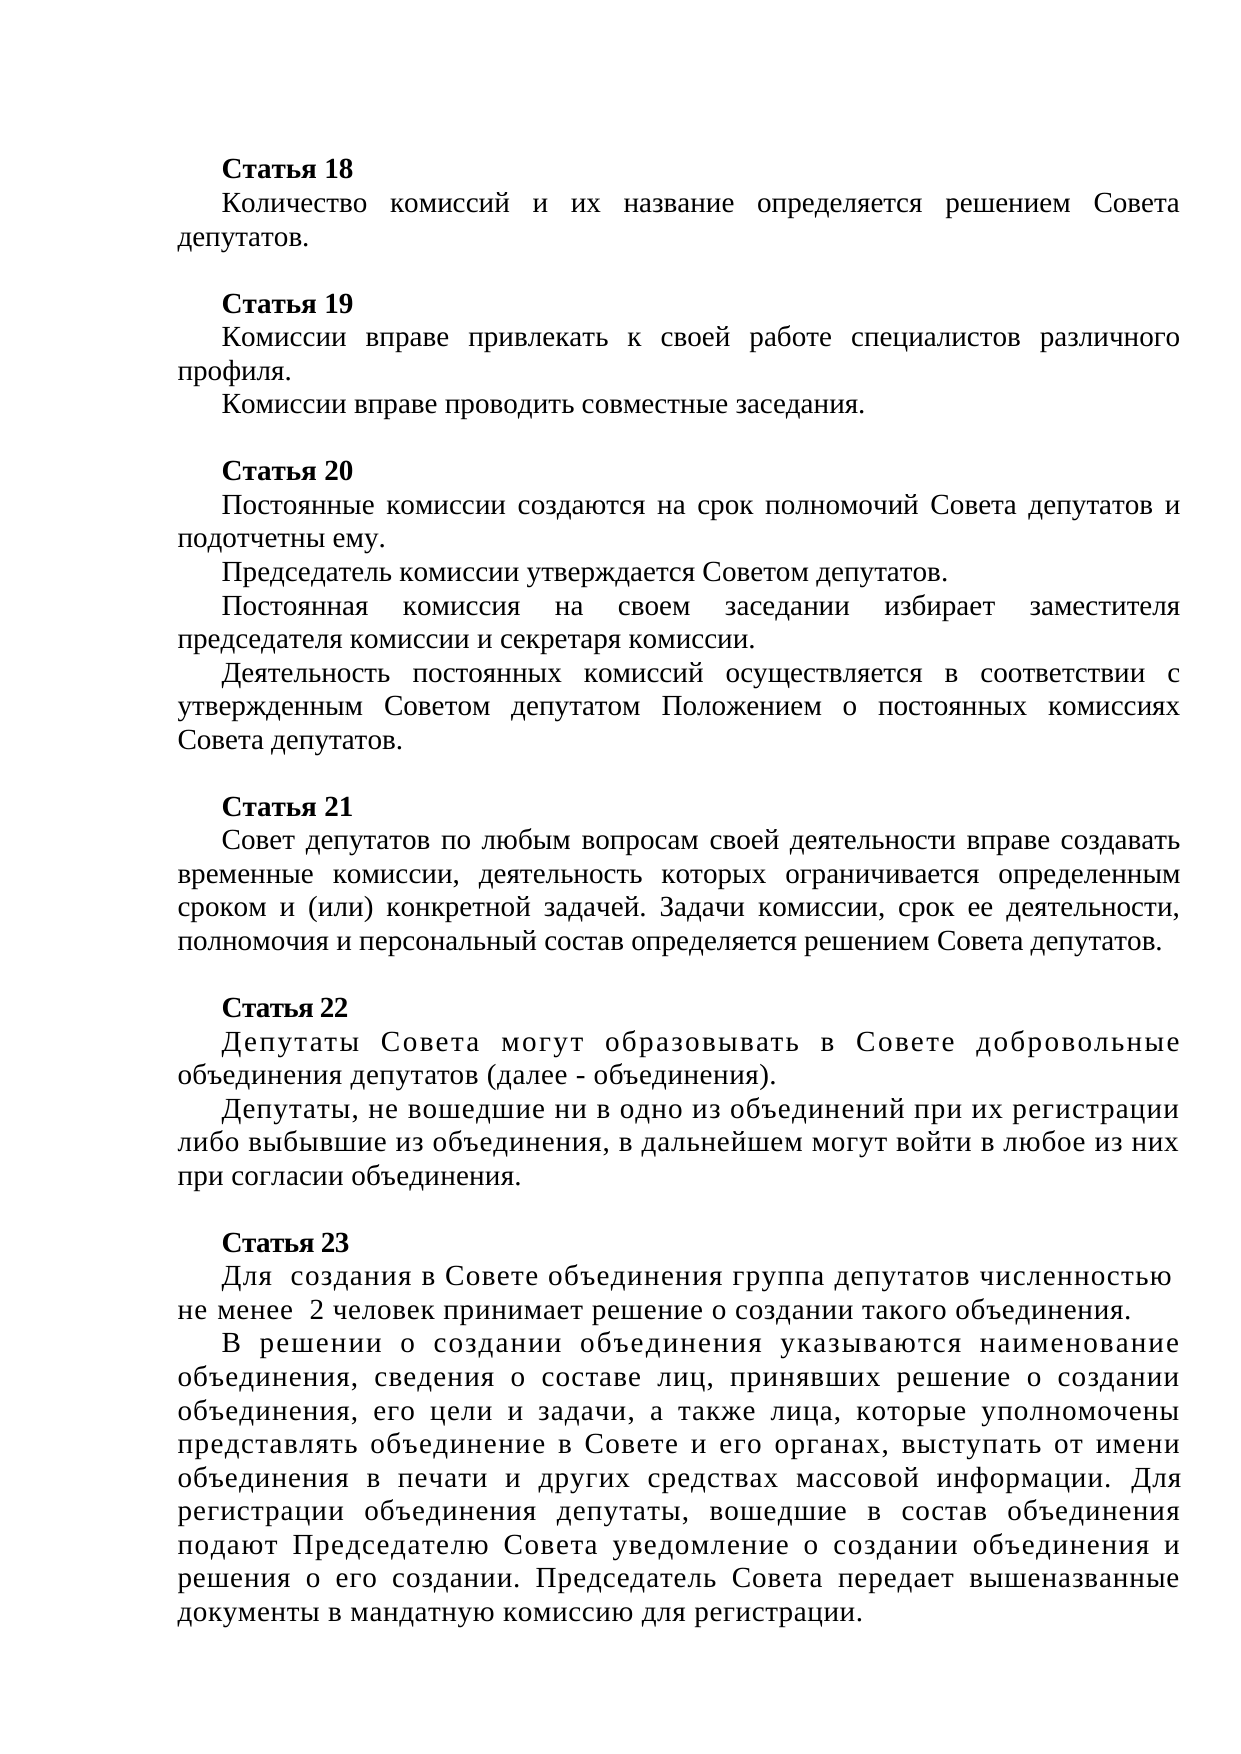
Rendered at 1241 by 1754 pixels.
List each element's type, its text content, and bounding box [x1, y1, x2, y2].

text Депутаты Совета могут образовывать в Совете добровольные объединения депутатов (далее - объединения). [177, 1024, 1181, 1091]
text Статья 21 [177, 789, 1181, 822]
text Статья 22 [177, 990, 1181, 1024]
text Совет депутатов по любым вопросам своей деятельности вправе создавать временные комиссии, деятельность которых ограничивается определенным сроком и (или) конкретной задачей. Задачи комиссии, срок ее деятельности, полномочия и персональный состав определяется решением Совета депутатов. [177, 822, 1181, 957]
text Статья 19 [177, 286, 1181, 319]
text Председатель комиссии утверждается Советом депутатов. [177, 554, 1181, 588]
text Постоянная комиссия на своем заседании избирает заместителя председателя комиссии и секретаря комиссии. [177, 588, 1181, 655]
text Депутаты, не вошедшие ни в одно из объединений при их регистрации либо выбывшие из объединения, в дальнейшем могут войти в любое из них при согласии объединения. [177, 1091, 1181, 1191]
text Комиссии вправе проводить совместные заседания. [177, 386, 1181, 420]
text Постоянные комиссии создаются на срок полномочий Совета депутатов и подотчетны ему. [177, 487, 1181, 554]
text Для создания в Совете объединения группа депутатов численностью не менее 2 человек принимает решение о создании такого объединения. [177, 1258, 1181, 1326]
text Статья 20 [177, 453, 1181, 487]
text Статья 23 [177, 1225, 1181, 1258]
text В решении о создании объединения указываются наименование объединения, сведения о составе лиц, принявших решение о создании объединения, его цели и задачи, а также лица, которые уполномочены представлять объединение в Совете и его органах, выступать от имени объединения в печати и других средствах массовой информации. Для регистрации объединения депутаты, вошедшие в состав объединения подают Председателю Совета уведомление о создании объединения и решения о его создании. Председатель Совета передает вышеназванные документы в мандатную комиссию для регистрации. [177, 1326, 1181, 1627]
text Количество комиссий и их название определяется решением Совета депутатов. [177, 185, 1181, 252]
text Комиссии вправе привлекать к своей работе специалистов различного профиля. [177, 319, 1181, 386]
text Статья 18 [177, 152, 1181, 185]
text Деятельность постоянных комиссий осуществляется в соответствии с утвержденным Советом депутатом Положением о постоянных комиссиях Совета депутатов. [177, 655, 1181, 755]
